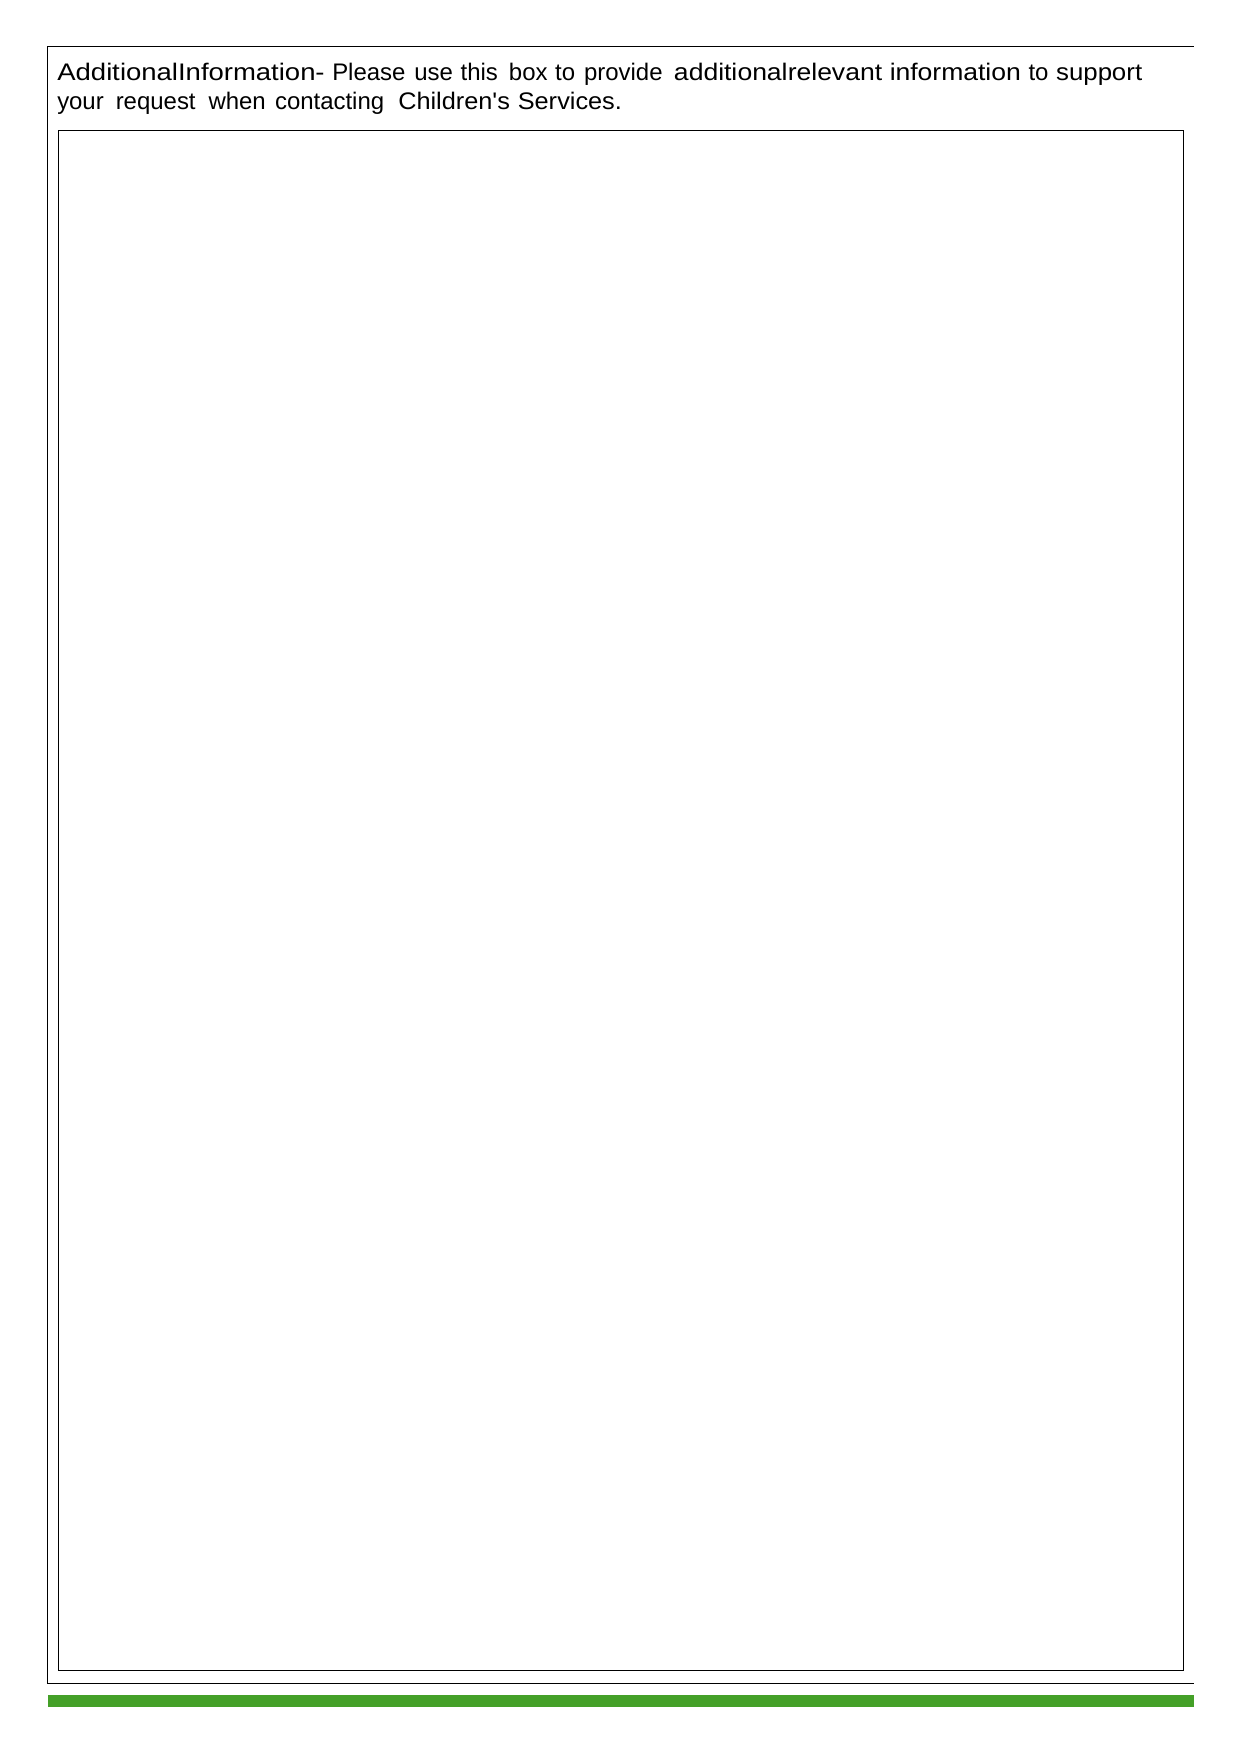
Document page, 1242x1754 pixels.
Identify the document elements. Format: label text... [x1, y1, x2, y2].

text AdditionalInformation- Please use this box to provide additionalrelevant information to support your request when contacting Children's Services. [57, 58, 1153, 115]
